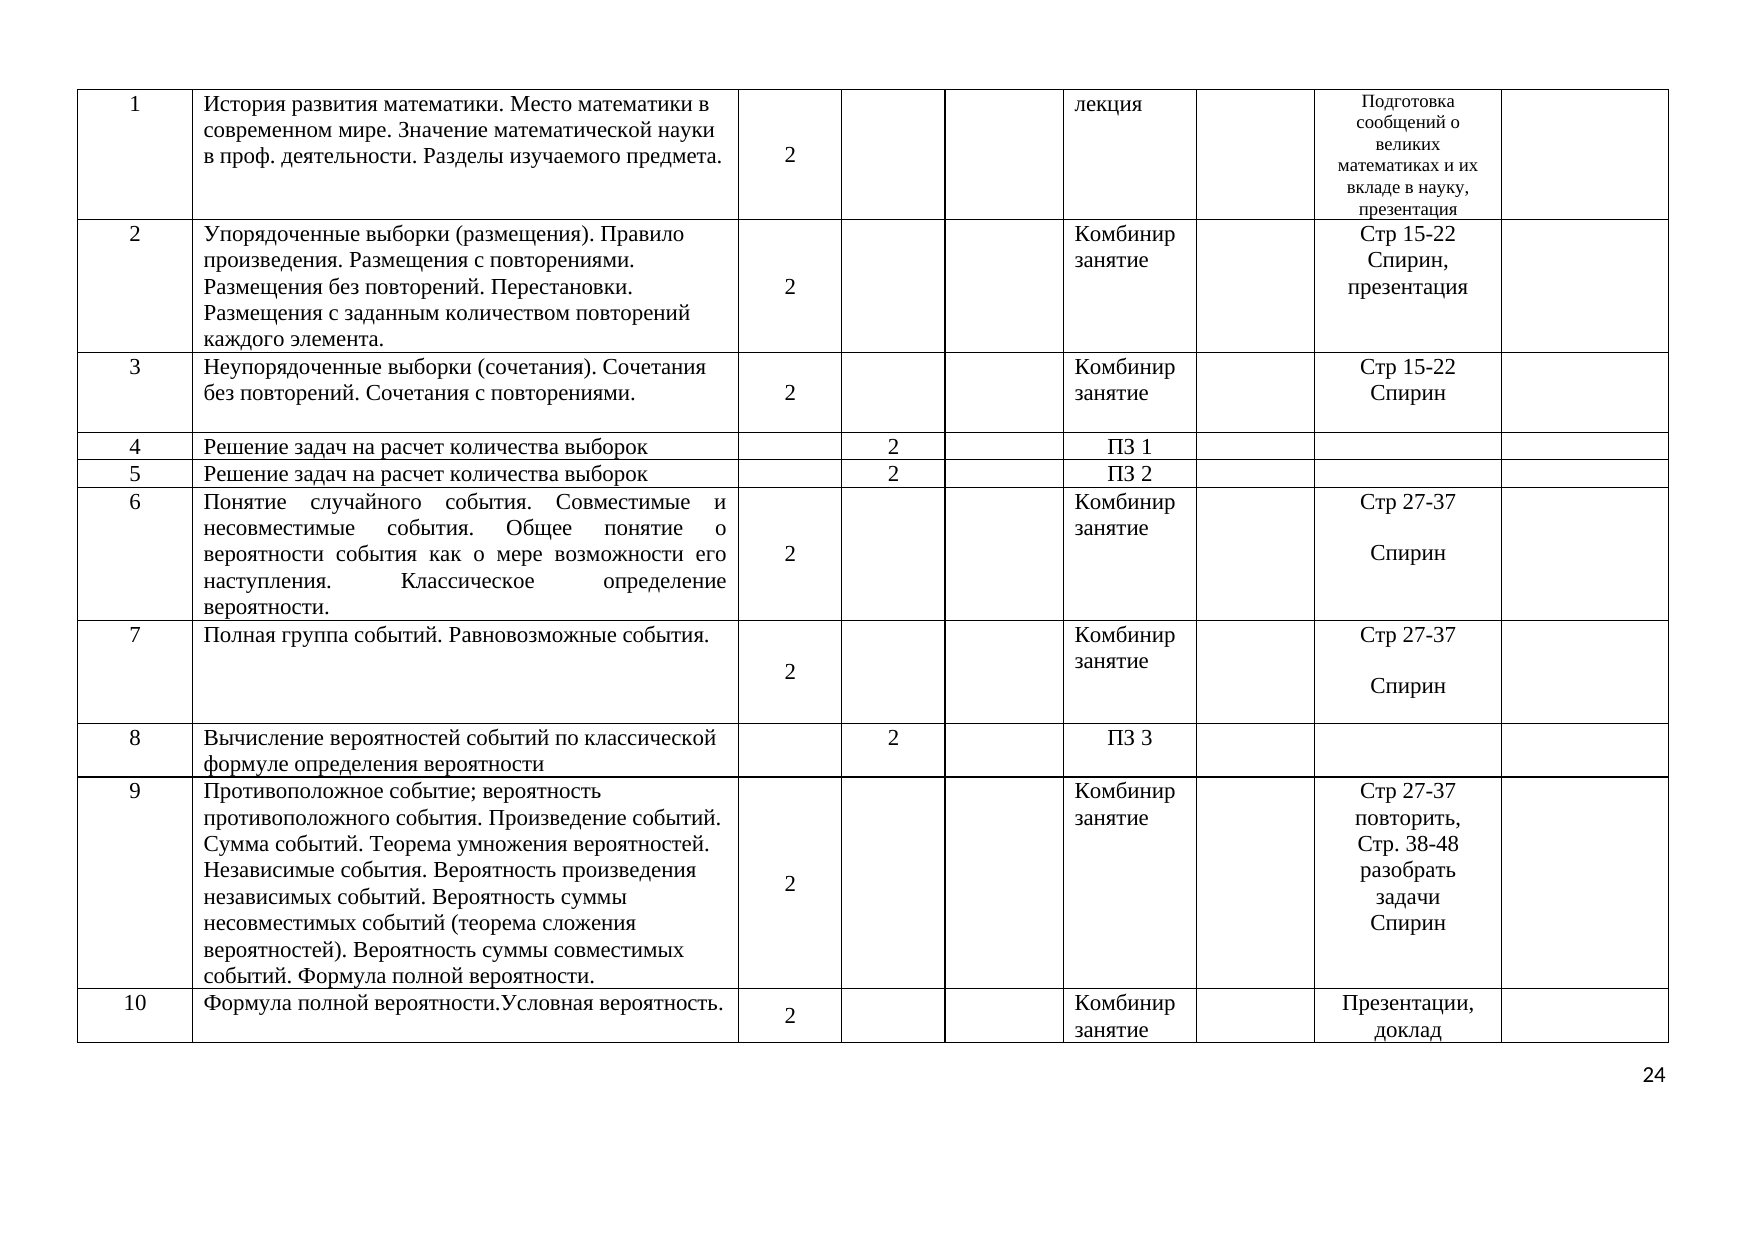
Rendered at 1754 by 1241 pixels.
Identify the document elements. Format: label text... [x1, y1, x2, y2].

table_cell [739, 460, 841, 487]
table_cell [1502, 220, 1668, 352]
table_cell [946, 433, 1063, 459]
table_cell 2 [842, 433, 944, 459]
table_cell [1315, 460, 1501, 487]
table_cell [842, 90, 944, 219]
table_cell [842, 220, 944, 352]
table_cell [1502, 989, 1668, 1042]
table_cell ПЗ 2 [1064, 460, 1196, 487]
table_cell 2 [739, 488, 841, 619]
table_cell [1502, 778, 1668, 988]
table_cell 10 [78, 989, 192, 1042]
table_cell [1502, 460, 1668, 487]
table_cell ПЗ 1 [1064, 433, 1196, 459]
table_cell [946, 989, 1063, 1042]
table_cell Понятие случайного события. Совместимые и несовместимые события. Общее понятие о вероятности события как о мере возможности его наступления. Классическое определение вероятности. [193, 488, 738, 619]
table_cell Стр 15-22 Спирин [1315, 353, 1501, 432]
table_cell [1197, 433, 1314, 459]
table_cell ПЗ 3 [1064, 724, 1196, 776]
table_cell [842, 778, 944, 988]
table_cell [1315, 724, 1501, 776]
table_cell Противоположное событие; вероятность противоположного события. Произведение событий. Сумма событий. Теорема умножения вероятностей. Независимые события. Вероятность произведения независимых событий. Вероятность суммы несовместимых событий (теорема сложения вероятностей). Вероятность суммы совместимых событий. Формула полной вероятности. [193, 778, 738, 988]
table_cell [946, 621, 1063, 723]
table_cell [1502, 433, 1668, 459]
table_cell 2 [842, 460, 944, 487]
table_cell [946, 90, 1063, 219]
table_cell [1502, 90, 1668, 219]
table_cell 2 [739, 220, 841, 352]
table_cell [1197, 778, 1314, 988]
table_cell [946, 778, 1063, 988]
table_cell Стр 15-22 Спирин, презентация [1315, 220, 1501, 352]
table_cell 9 [78, 778, 192, 988]
table_cell Презентации, доклад [1315, 989, 1501, 1042]
table_cell лекция [1064, 90, 1196, 219]
table_cell История развития математики. Место математики в современном мире. Значение математической науки в проф. деятельности. Разделы изучаемого предмета. [193, 90, 738, 219]
table_cell [1197, 90, 1314, 219]
table_cell [1197, 724, 1314, 776]
table_cell Неупорядоченные выборки (сочетания). Сочетания без повторений. Сочетания с повторениями. [193, 353, 738, 432]
table_cell [739, 433, 841, 459]
table_cell Комбинир занятие [1064, 621, 1196, 723]
table_cell Подготовка сообщений о великих математиках и их вкладе в науку, презентация [1315, 90, 1501, 219]
table_cell 1 [78, 90, 192, 219]
table_cell [946, 488, 1063, 619]
table_cell [1197, 460, 1314, 487]
table_cell Комбинир занятие [1064, 989, 1196, 1042]
table_cell Полная группа событий. Равновозможные события. [193, 621, 738, 723]
table_cell 2 [739, 621, 841, 723]
table_cell [1315, 433, 1501, 459]
table_cell Стр 27-37 Спирин [1315, 621, 1501, 723]
table_cell [1502, 353, 1668, 432]
table_cell [842, 989, 944, 1042]
table_cell Решение задач на расчет количества выборок [193, 460, 738, 487]
table_cell Упорядоченные выборки (размещения). Правило произведения. Размещения с повторениями. Размещения без повторений. Перестановки. Размещения с заданным количеством повторений каждого элемента. [193, 220, 738, 352]
table_cell 2 [739, 778, 841, 988]
table_cell 2 [842, 724, 944, 776]
table_cell [946, 724, 1063, 776]
table_cell 2 [739, 353, 841, 432]
table_cell Комбинир занятие [1064, 220, 1196, 352]
table_cell [1197, 989, 1314, 1042]
table_cell 2 [739, 90, 841, 219]
table_cell [842, 488, 944, 619]
table_cell Решение задач на расчет количества выборок [193, 433, 738, 459]
table_cell [842, 353, 944, 432]
table_cell Стр 27-37 повторить, Стр. 38-48 разобрать задачи Спирин [1315, 778, 1501, 988]
table_cell [946, 353, 1063, 432]
table_cell 8 [78, 724, 192, 776]
table_cell 2 [78, 220, 192, 352]
table_cell 7 [78, 621, 192, 723]
table_cell [1197, 353, 1314, 432]
table_cell Комбинир занятие [1064, 778, 1196, 988]
table_cell 3 [78, 353, 192, 432]
table_cell [946, 220, 1063, 352]
table_cell Стр 27-37 Спирин [1315, 488, 1501, 619]
table_cell [946, 460, 1063, 487]
table_cell Формула полной вероятности.Условная вероятность. [193, 989, 738, 1042]
table_cell [1502, 488, 1668, 619]
table_cell 5 [78, 460, 192, 487]
table_cell 6 [78, 488, 192, 619]
table_cell Вычисление вероятностей событий по классической формуле определения вероятности [193, 724, 738, 776]
table_cell Комбинир занятие [1064, 353, 1196, 432]
table_cell [739, 724, 841, 776]
table_cell 4 [78, 433, 192, 459]
table_cell [842, 621, 944, 723]
table_cell Комбинир занятие [1064, 488, 1196, 619]
table_cell [1502, 724, 1668, 776]
table_cell 2 [739, 989, 841, 1042]
table_cell [1197, 621, 1314, 723]
table_cell [1197, 220, 1314, 352]
table_cell [1502, 621, 1668, 723]
table_cell [1197, 488, 1314, 619]
